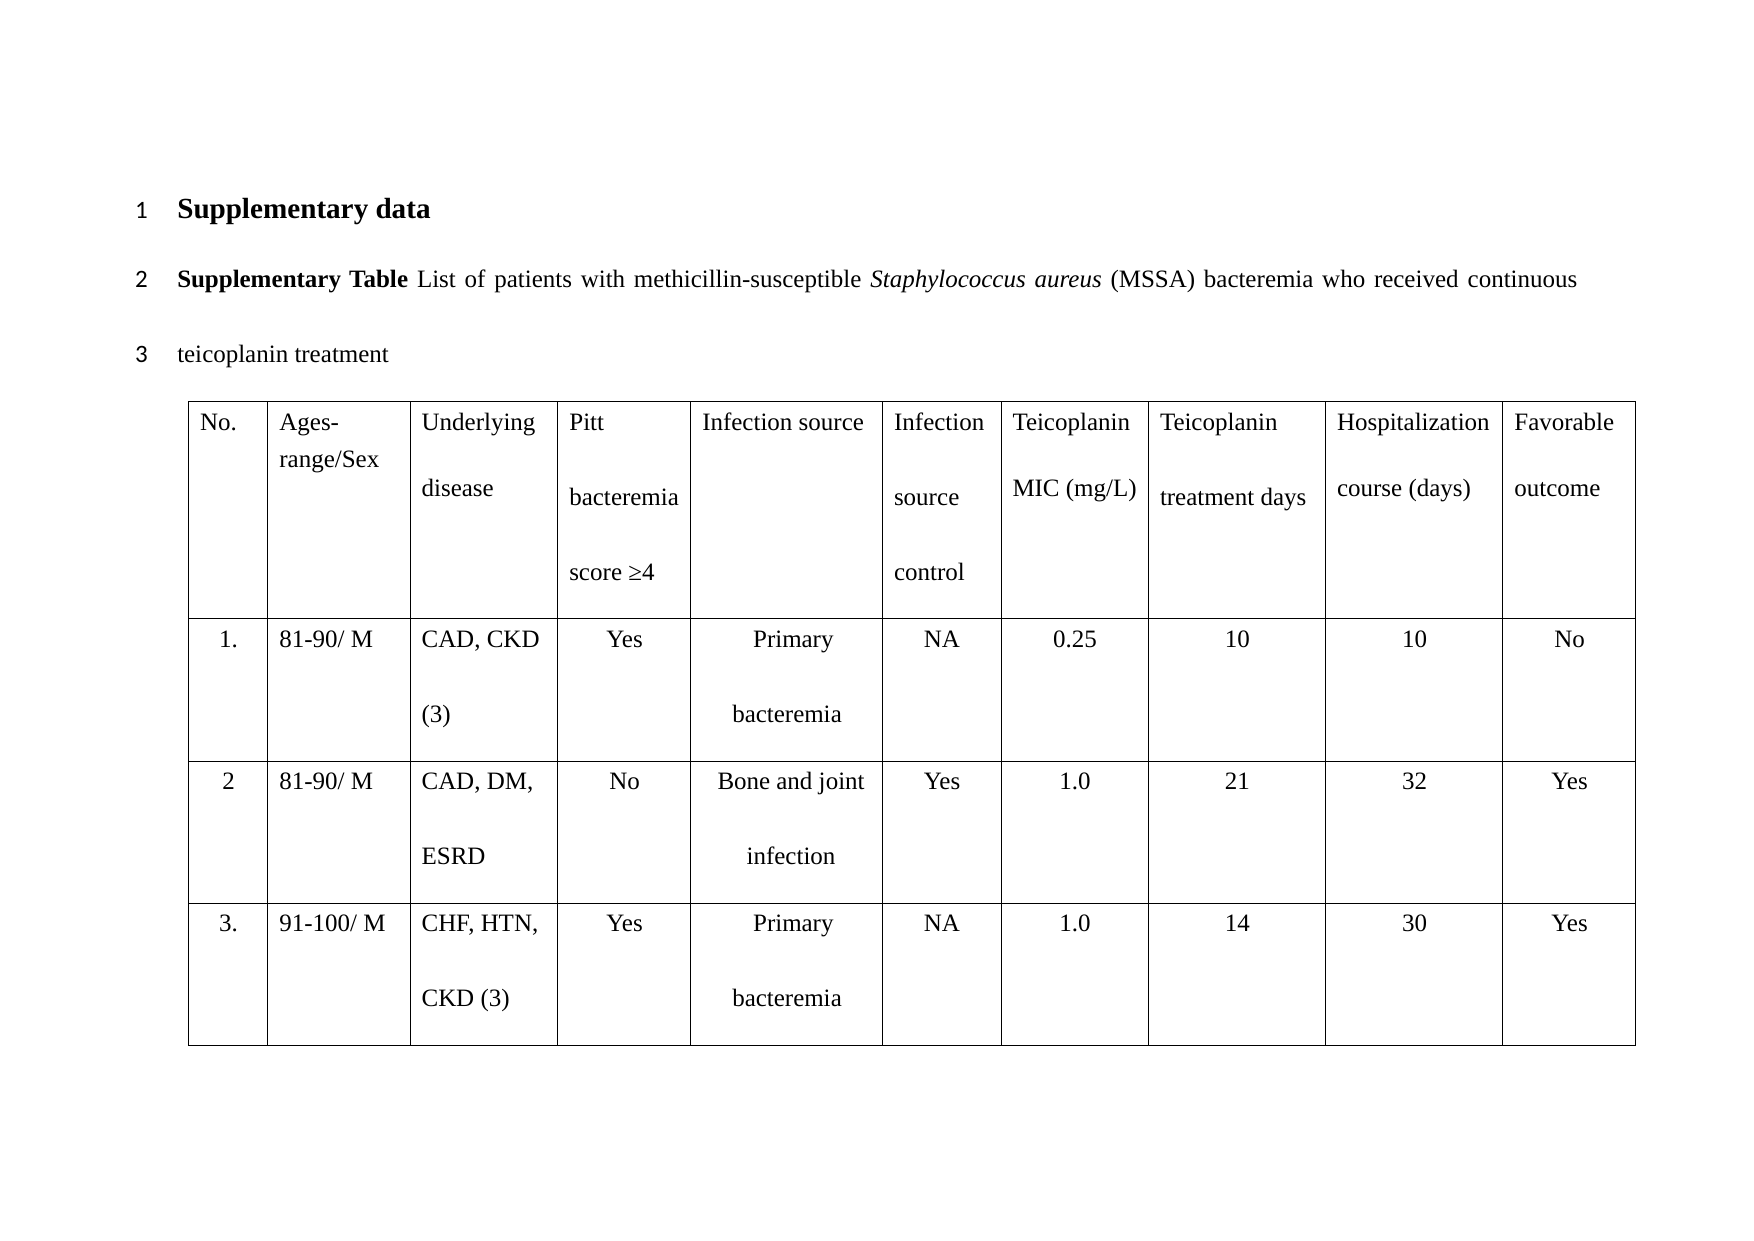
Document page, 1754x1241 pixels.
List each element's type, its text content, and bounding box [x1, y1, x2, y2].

table_header Pitt bacteremia score ≥4 [558, 402, 690, 618]
table_header No. [189, 402, 267, 618]
table_cell 14 [1149, 904, 1325, 1045]
table_cell No [1503, 619, 1635, 761]
table_cell NA [883, 904, 1001, 1045]
text Supplementary data [177, 189, 1577, 226]
table_cell 1. [189, 619, 267, 761]
table_header Favorable outcome [1503, 402, 1635, 618]
table_header Teicoplanin MIC (mg/L) [1002, 402, 1148, 618]
table_cell NA [883, 619, 1001, 761]
table_cell 81-90/ M [268, 762, 410, 903]
table_cell Yes [1503, 904, 1635, 1045]
table_cell No [558, 762, 690, 903]
table_header Underlying disease [411, 402, 557, 618]
table_header Infection source control [883, 402, 1001, 618]
table_cell Yes [883, 762, 1001, 903]
text Supplementary Table List of patients with methicillin-susceptible Staphylococcus aureus (MSSA) bacteremia who received continuous teicoplanin treatment [177, 260, 1577, 372]
table_cell 10 [1326, 619, 1502, 761]
table_cell Yes [558, 619, 690, 761]
table_cell CAD, DM, ESRD [411, 762, 557, 903]
table_cell 91-100/ M [268, 904, 410, 1045]
table_cell Bone and joint infection [691, 762, 882, 903]
table_cell 21 [1149, 762, 1325, 903]
table_header Teicoplanin treatment days [1149, 402, 1325, 618]
table_cell 30 [1326, 904, 1502, 1045]
table_cell CHF, HTN, CKD (3) [411, 904, 557, 1045]
table_cell 1.0 [1002, 762, 1148, 903]
table_cell CAD, CKD (3) [411, 619, 557, 761]
table_cell 32 [1326, 762, 1502, 903]
table_cell 10 [1149, 619, 1325, 761]
table_header Hospitalization course (days) [1326, 402, 1502, 618]
table_cell Primary bacteremia [691, 619, 882, 761]
table_header Infection source [691, 402, 882, 618]
table_cell 0.25 [1002, 619, 1148, 761]
table_cell Primary bacteremia [691, 904, 882, 1045]
table_cell 3. [189, 904, 267, 1045]
table_header Ages-range/Sex [268, 402, 410, 618]
table_cell 2 [189, 762, 267, 903]
table_cell Yes [1503, 762, 1635, 903]
table_cell 1.0 [1002, 904, 1148, 1045]
table_cell Yes [558, 904, 690, 1045]
table_cell 81-90/ M [268, 619, 410, 761]
